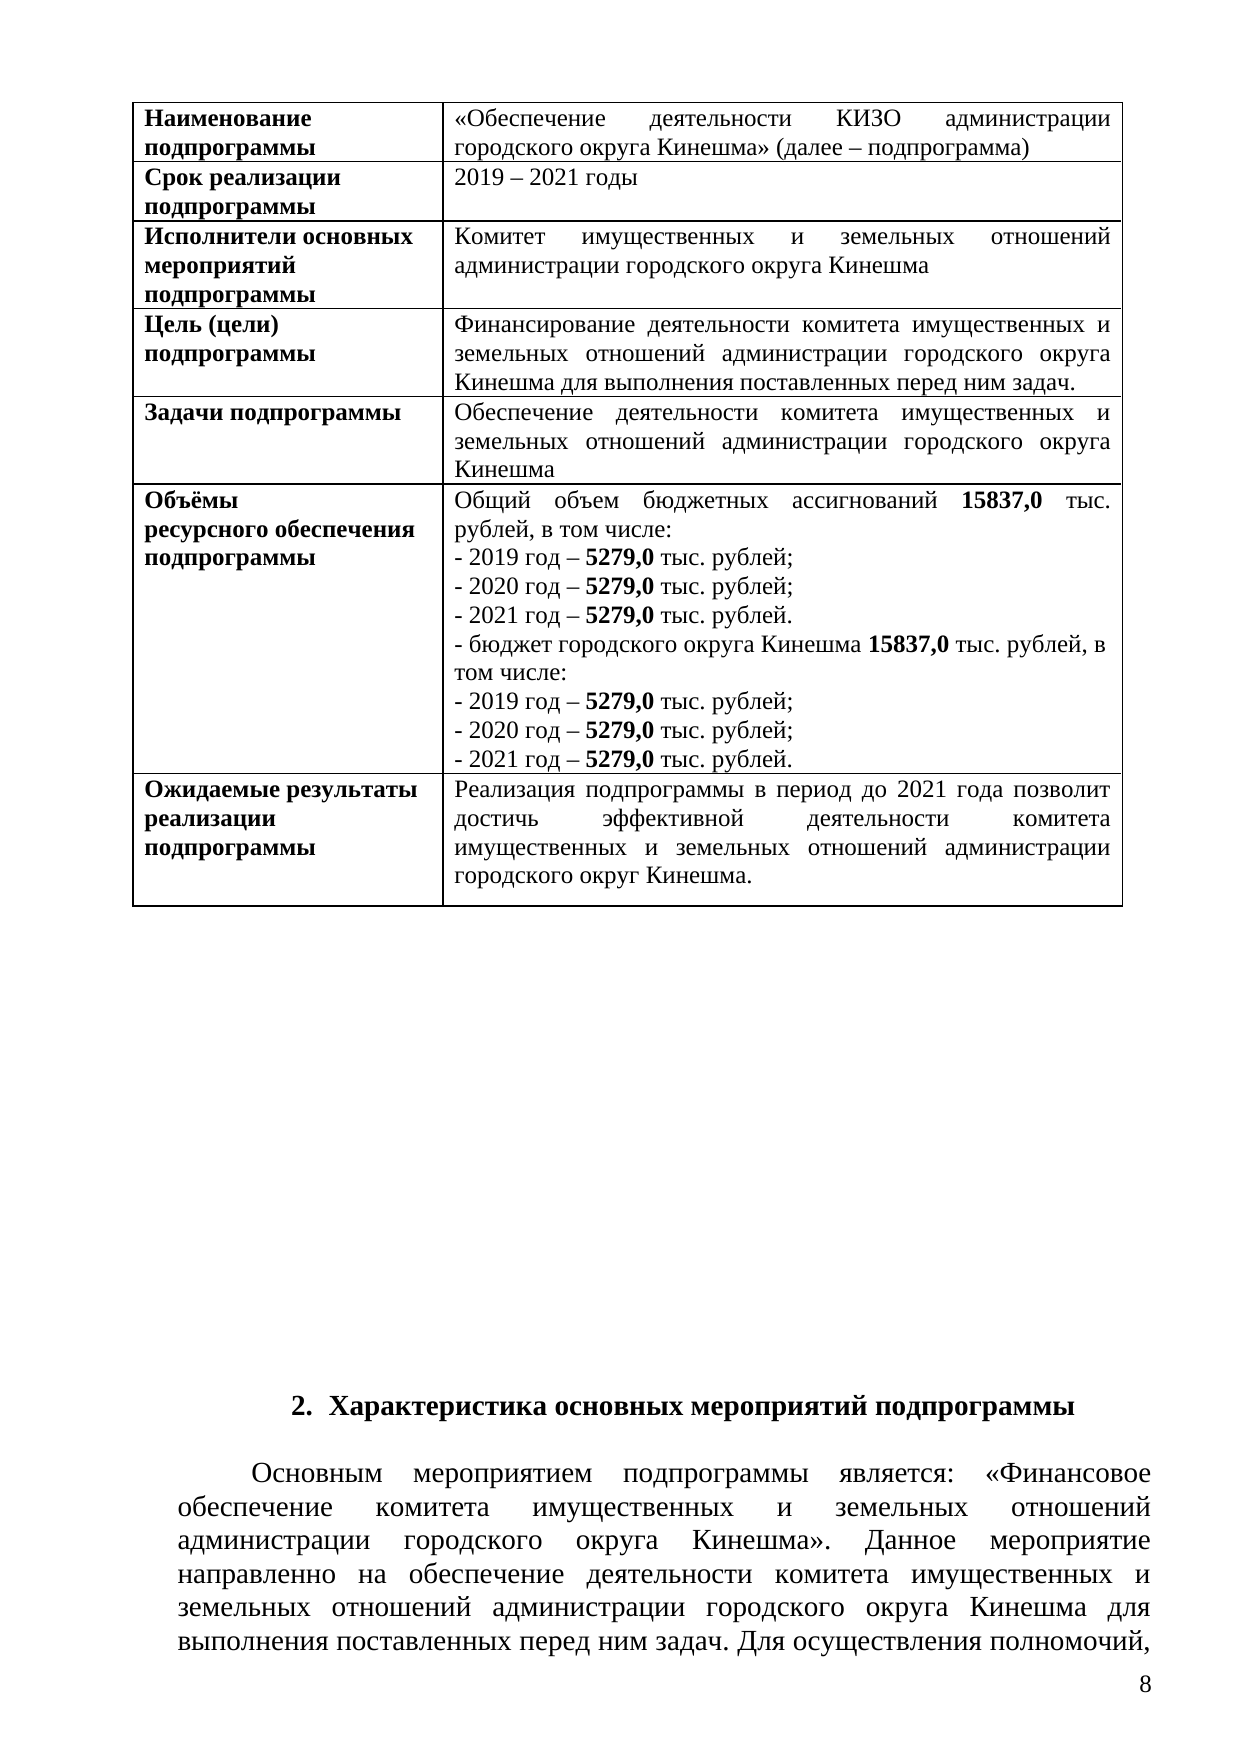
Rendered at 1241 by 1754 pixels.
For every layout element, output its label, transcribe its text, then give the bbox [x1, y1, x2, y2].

list Характеристика основных мероприятий подпрограммы [215, 1388, 1152, 1422]
table_cell Комитет имущественных и земельных отношений администрации городского округа Кинешма [444, 220, 1122, 308]
table_cell Задачи подпрограммы [134, 397, 442, 483]
table_cell Реализация подпрограммы в период до 2021 года позволит достичь эффективной деятельности комитета имущественных и земельных отношений администрации городского округ Кинешма. [444, 773, 1122, 905]
table_header Наименование подпрограммы [134, 103, 442, 161]
table_cell Ожидаемые результаты реализации подпрограммы [134, 774, 442, 905]
table_cell Объёмы ресурсного обеспечения подпрограммы [134, 485, 442, 773]
table_cell Срок реализации подпрограммы [134, 162, 442, 220]
table_cell Обеспечение деятельности комитета имущественных и земельных отношений администрации городского округа Кинешма [444, 396, 1122, 483]
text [177, 1455, 1152, 1656]
table_header «Обеспечение деятельности КИЗО администрации городского округа Кинешма» (далее – подпрограмма) [444, 103, 1122, 161]
table_cell Цель (цели) подпрограммы [134, 309, 442, 396]
table_cell Общий объем бюджетных ассигнований 15837,0 тыс. рублей, в том числе: - 2019 год – 5279,0 тыс. рублей; - 2020 год – 5279,0 тыс. рублей; - 2021 год – 5279,0 тыс. рублей. - бюджет городского округа Кинешма 15837,0 тыс. рублей, в том числе: - 2019 год – 5279,0 тыс. рублей; - 2020 год – 5279,0 тыс. рублей; - 2021 год – 5279,0 тыс. рублей. [444, 483, 1122, 773]
table_cell 2019 – 2021 годы [444, 161, 1122, 220]
table_cell Финансирование деятельности комитета имущественных и земельных отношений администрации городского округа Кинешма для выполнения поставленных перед ним задач. [444, 308, 1122, 396]
table_cell Исполнители основных мероприятий подпрограммы [134, 222, 442, 308]
